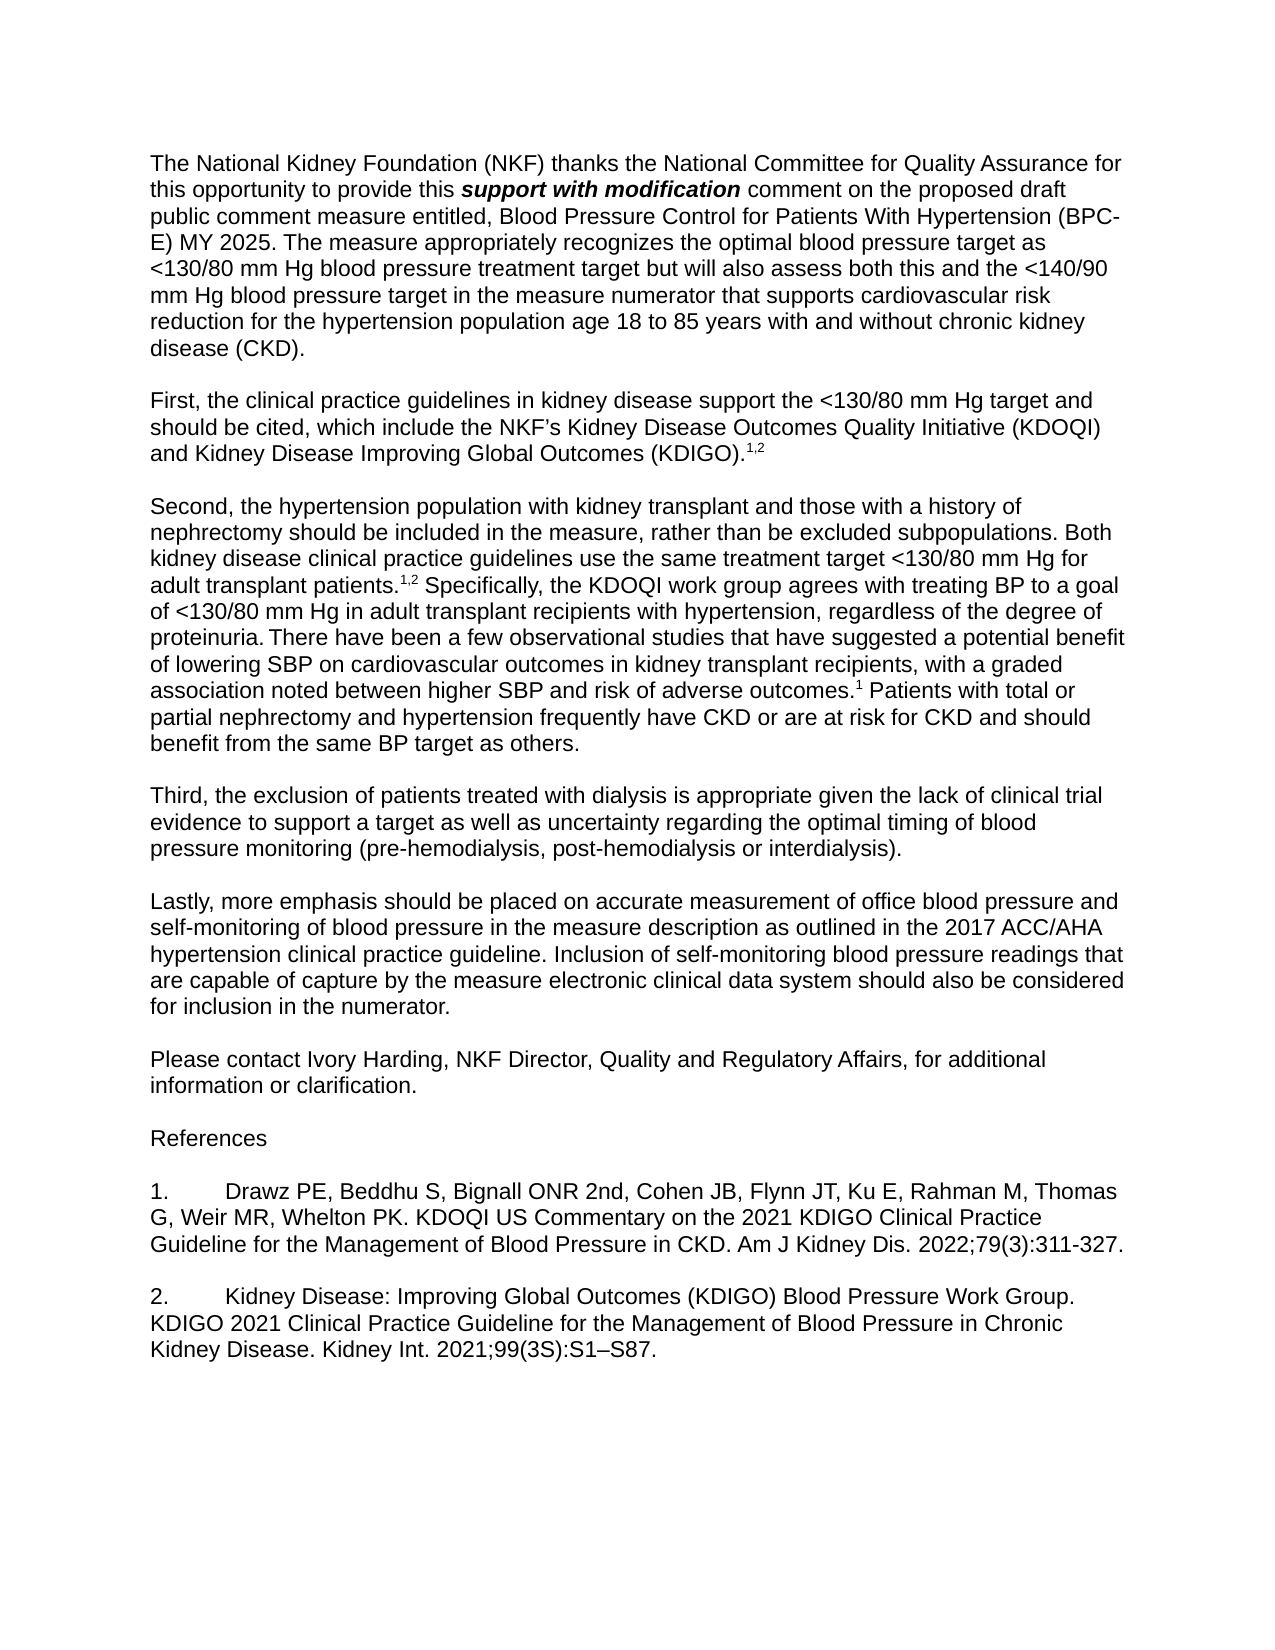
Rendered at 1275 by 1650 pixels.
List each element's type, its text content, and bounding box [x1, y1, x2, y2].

text 1. Drawz PE, Beddhu S, Bignall ONR 2nd, Cohen JB, Flynn JT, Ku E, Rahman M, Thomas G, Weir MR, Whelton PK. KDOQI US Commentary on the 2021 KDIGO Clinical Practice Guideline for the Management of Blood Pressure in CKD. Am J Kidney Dis. 2022;79(3):311-327. [150, 1178, 1125, 1257]
text First, the clinical practice guidelines in kidney disease support the <130/80 mm Hg target and should be cited, which include the NKF’s Kidney Disease Outcomes Quality Initiative (KDOQI) and Kidney Disease Improving Global Outcomes (KDIGO).1,2 [150, 387, 1125, 466]
text Lastly, more emphasis should be placed on accurate measurement of office blood pressure and self-monitoring of blood pressure in the measure description as outlined in the 2017 ACC/AHA hypertension clinical practice guideline. Inclusion of self-monitoring blood pressure readings that are capable of capture by the measure electronic clinical data system should also be considered for inclusion in the numerator. [150, 888, 1125, 1020]
text Third, the exclusion of patients treated with dialysis is appropriate given the lack of clinical trial evidence to support a target as well as uncertainty regarding the optimal timing of blood pressure monitoring (pre-hemodialysis, post-hemodialysis or interdialysis). [150, 782, 1125, 862]
text Second, the hypertension population with kidney transplant and those with a history of nephrectomy should be included in the measure, rather than be excluded subpopulations. Both kidney disease clinical practice guidelines use the same treatment target <130/80 mm Hg for adult transplant patients.1,2 Specifically, the KDOQI work group agrees with treating BP to a goal of <130/80 mm Hg in adult transplant recipients with hypertension, regardless of the degree of proteinuria. There have been a few observational studies that have suggested a potential benefit of lowering SBP on cardiovascular outcomes in kidney transplant recipients, with a graded association noted between higher SBP and risk of adverse outcomes.1 Patients with total or partial nephrectomy and hypertension frequently have CKD or are at risk for CKD and should benefit from the same BP target as others. [150, 493, 1125, 756]
text 2. Kidney Disease: Improving Global Outcomes (KDIGO) Blood Pressure Work Group. KDIGO 2021 Clinical Practice Guideline for the Management of Blood Pressure in Chronic Kidney Disease. Kidney Int. 2021;99(3S):S1–S87. [150, 1283, 1125, 1362]
text References [150, 1125, 1125, 1151]
text The National Kidney Foundation (NKF) thanks the National Committee for Quality Assurance for this opportunity to provide this support with modification comment on the proposed draft public comment measure entitled, Blood Pressure Control for Patients With Hypertension (BPC-E) MY 2025. The measure appropriately recognizes the optimal blood pressure target as <130/80 mm Hg blood pressure treatment target but will also assess both this and the <140/90 mm Hg blood pressure target in the measure numerator that supports cardiovascular risk reduction for the hypertension population age 18 to 85 years with and without chronic kidney disease (CKD). [150, 150, 1125, 361]
text Please contact Ivory Harding, NKF Director, Quality and Regulatory Affairs, for additional information or clarification. [150, 1046, 1125, 1099]
